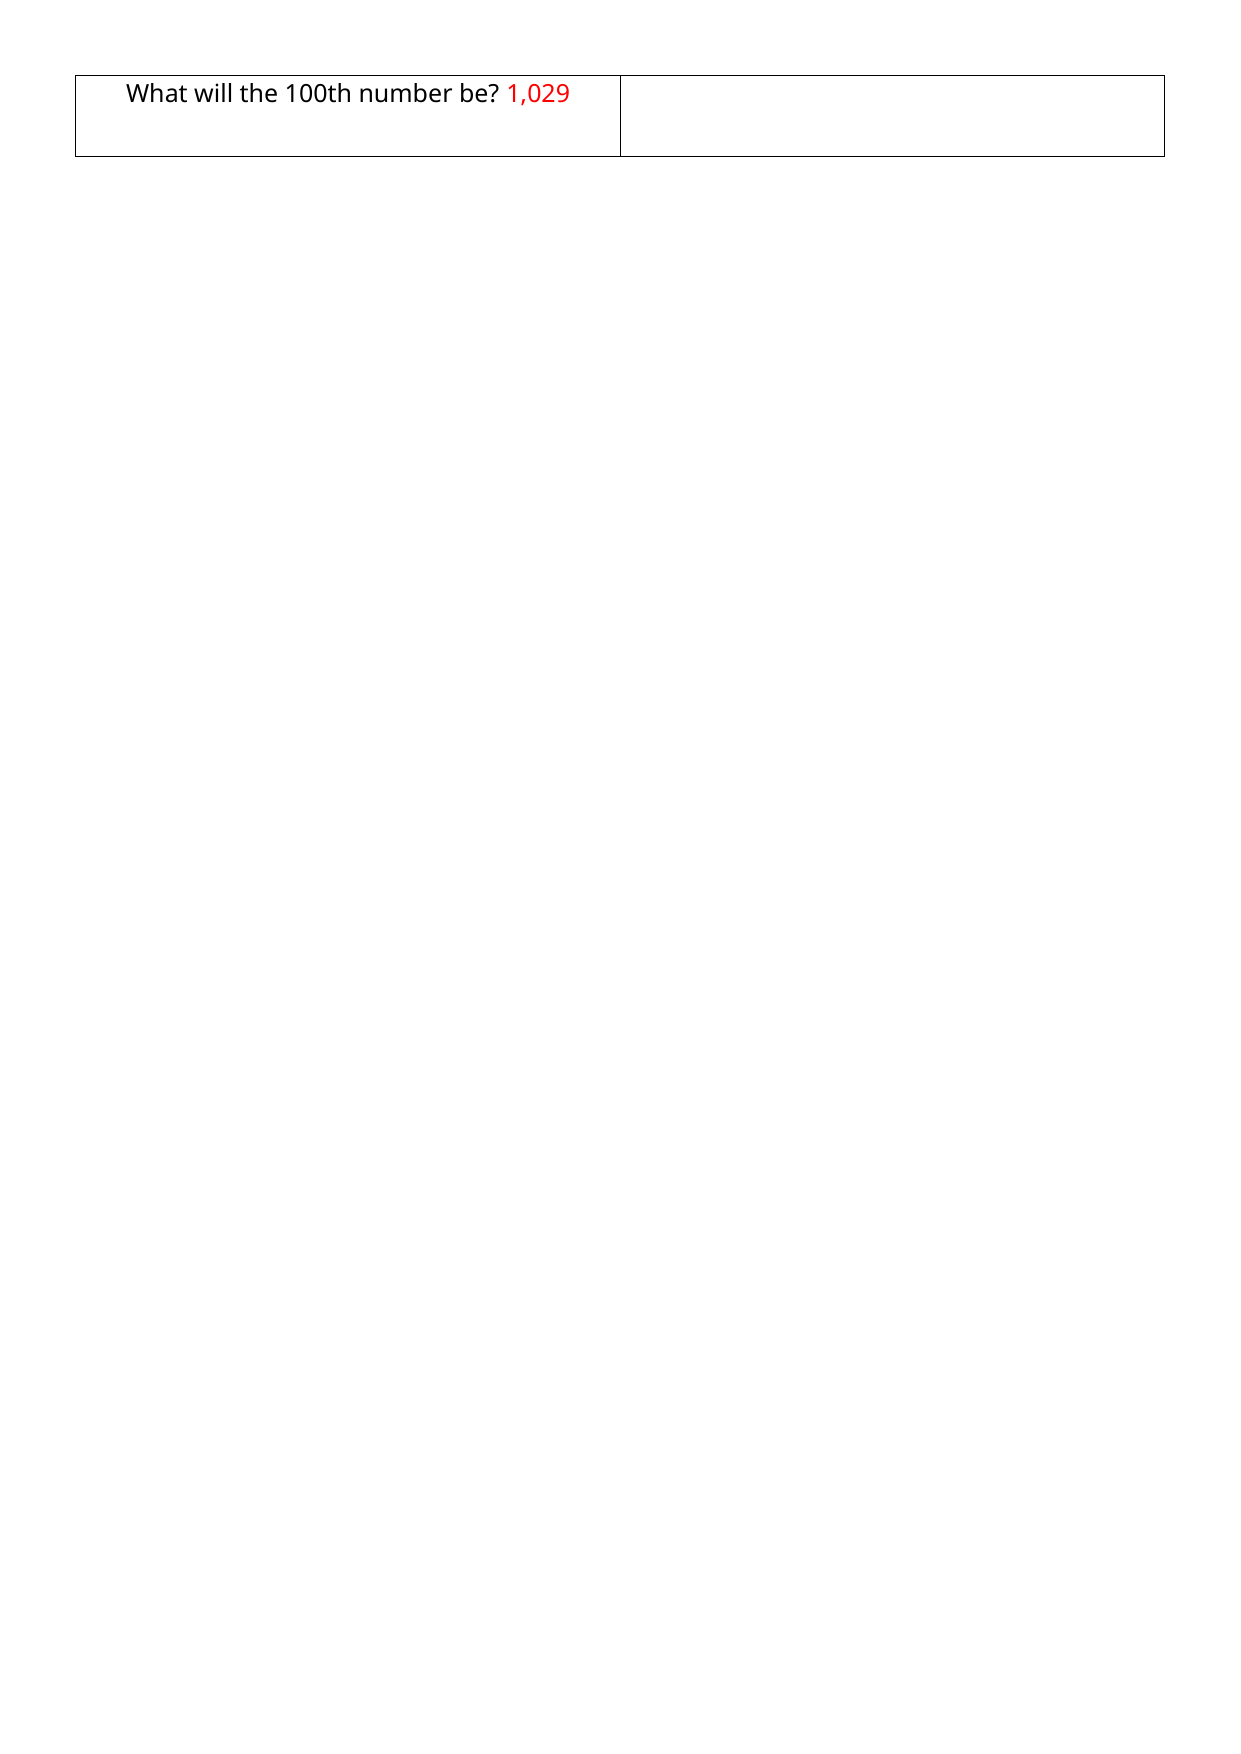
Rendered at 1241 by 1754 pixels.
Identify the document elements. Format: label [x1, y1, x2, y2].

table_cell [621, 76, 1164, 156]
table_cell [76, 76, 620, 156]
